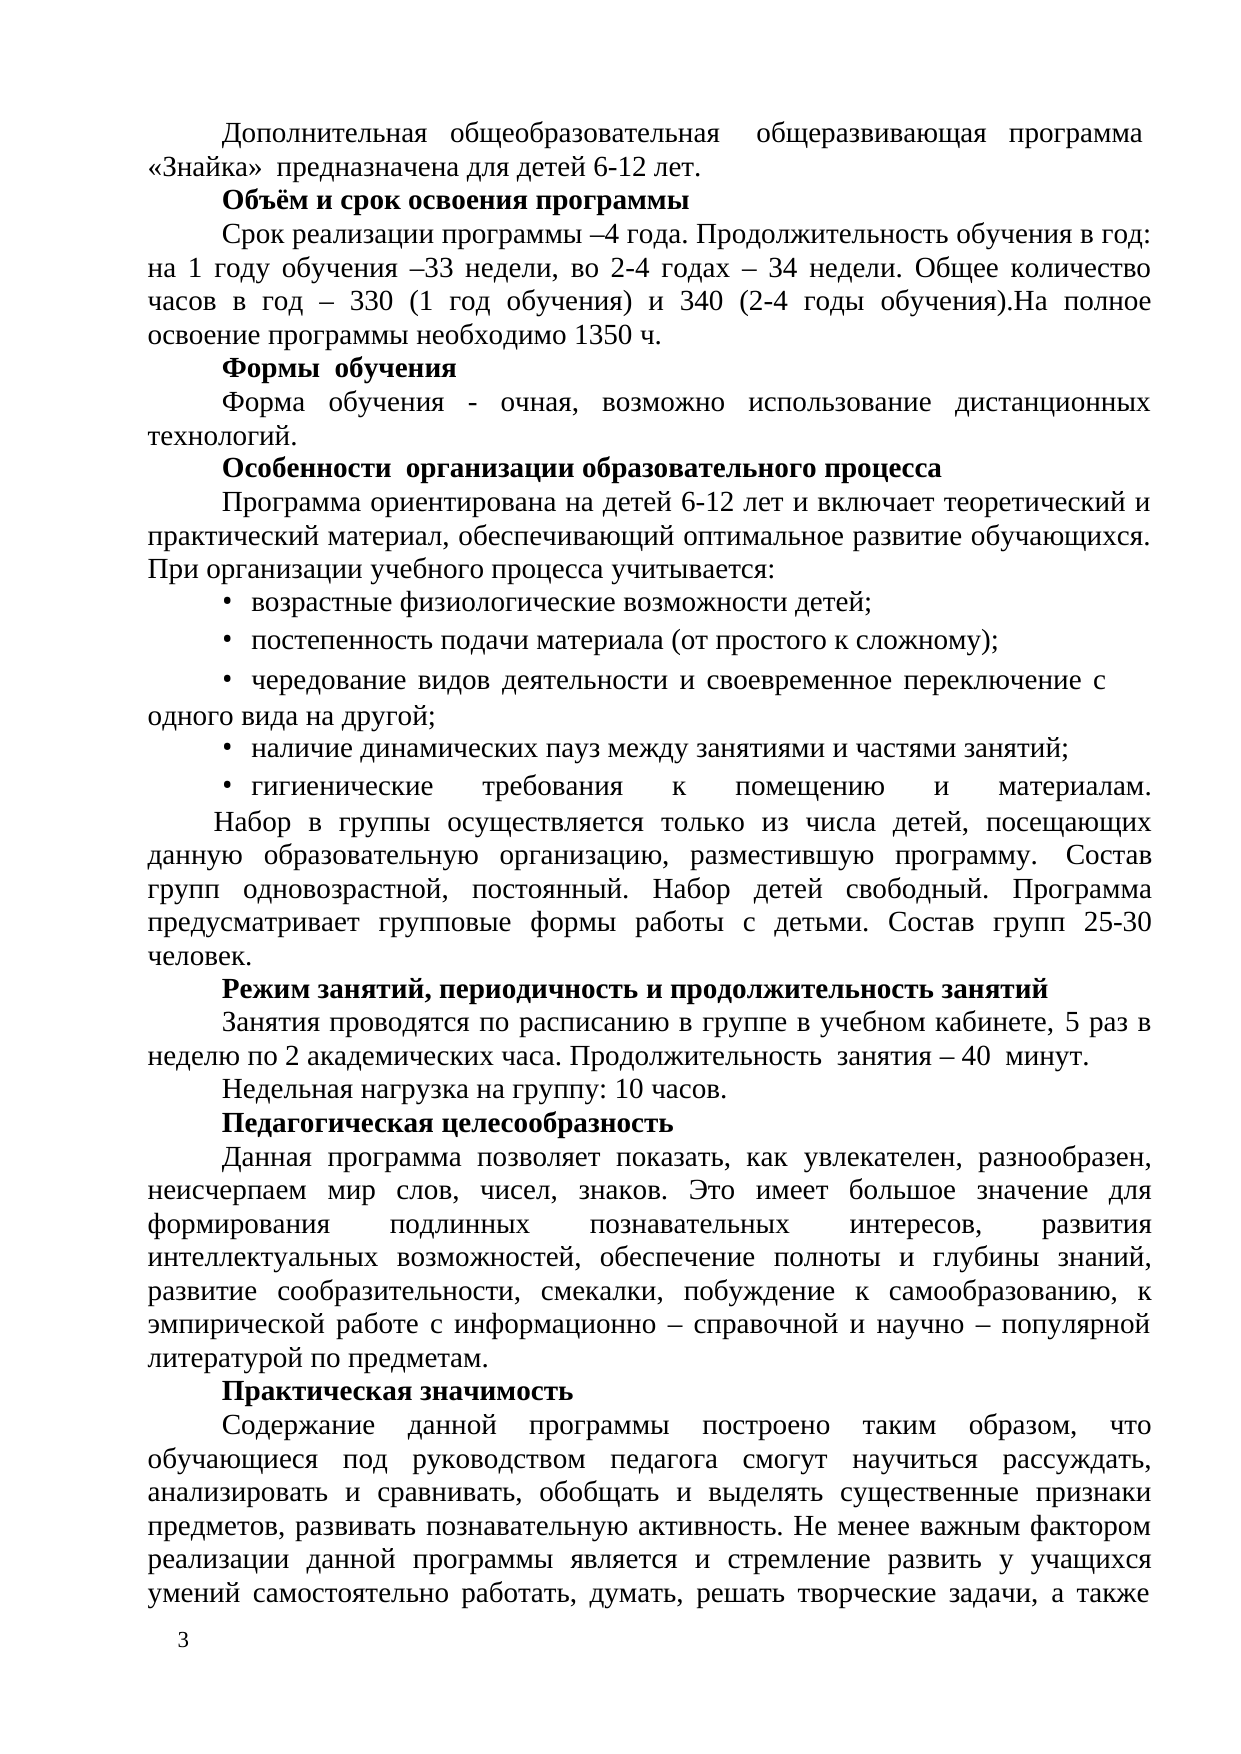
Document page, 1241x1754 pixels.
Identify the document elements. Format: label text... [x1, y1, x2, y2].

text Данная программа позволяет показать, как увлекателен, разнообразен, неисчерпаем мир слов, чисел, знаков. Это имеет большое значение для формирования подлинных познавательных интересов, развития интеллектуальных возможностей, обеспечение полноты и глубины знаний, развитие сообразительности, смекалки, побуждение к самообразованию, к эмпирической работе с информационно – справочной и научно – популярной литературой по предметам. [147, 1139, 1152, 1374]
list постепенность подачи материала (от простого к сложному); [222, 618, 1209, 658]
text «Знайка» предназначена для детей 6-12 лет. [147, 149, 1209, 183]
subtitle Формы обучения [222, 351, 1209, 384]
subtitle Педагогическая целесообразность [222, 1106, 1209, 1139]
text Недельная нагрузка на группу: 10 часов. [222, 1072, 1209, 1105]
list возрастные физиологические возможности детей; [222, 585, 1209, 618]
text Набор в группы осуществляется только из числа детей, посещающих данную образовательную организацию, разместившую программу. Состав групп одновозрастной, постоянный. Набор детей свободный. Программа предусматривает групповые формы работы с детьми. Состав групп 25-30 человек. [147, 804, 1152, 972]
text Содержание данной программы построено таким образом, что обучающиеся под руководством педагога смогут научиться рассуждать, анализировать и сравнивать, обобщать и выделять существенные признаки предметов, развивать познавательную активность. Не менее важным фактором реализации данной программы является и стремление развить у учащихся умений самостоятельно работать, думать, решать творческие задачи, а также [147, 1407, 1152, 1609]
text Срок реализации программы –4 года. Продолжительность обучения в год: на 1 году обучения –33 недели, во 2-4 годах – 34 недели. Общее количество часов в год – 330 (1 год обучения) и 340 (2-4 годы обучения).На полное освоение программы необходимо 1350 ч. [147, 216, 1152, 351]
text Форма обучения - очная, возможно использование дистанционных технологий. [147, 384, 1151, 451]
text Дополнительная общеобразовательная общеразвивающая программа [222, 115, 1209, 149]
subtitle Особенности организации образовательного процесса [222, 451, 1209, 484]
subtitle Объём и срок освоения программы [222, 183, 1209, 216]
subtitle Практическая значимость [222, 1374, 1209, 1407]
text Занятия проводятся по расписанию в группе в учебном кабинете, 5 раз в неделю по 2 академических часа. Продолжительность занятия – 40 минут. [147, 1005, 1152, 1071]
list гигиенические требования к помещению и материалам. [213, 764, 1209, 804]
list чередование видов деятельности и своевременное переключение с одного вида на другой; [147, 658, 1151, 731]
list наличие динамических пауз между занятиями и частями занятий; [222, 731, 1209, 764]
text Программа ориентирована на детей 6-12 лет и включает теоретический и практический материал, обеспечивающий оптимальное развитие обучающихся. При организации учебного процесса учитывается: [147, 484, 1152, 585]
subtitle Режим занятий, периодичность и продолжительность занятий [222, 972, 1209, 1005]
